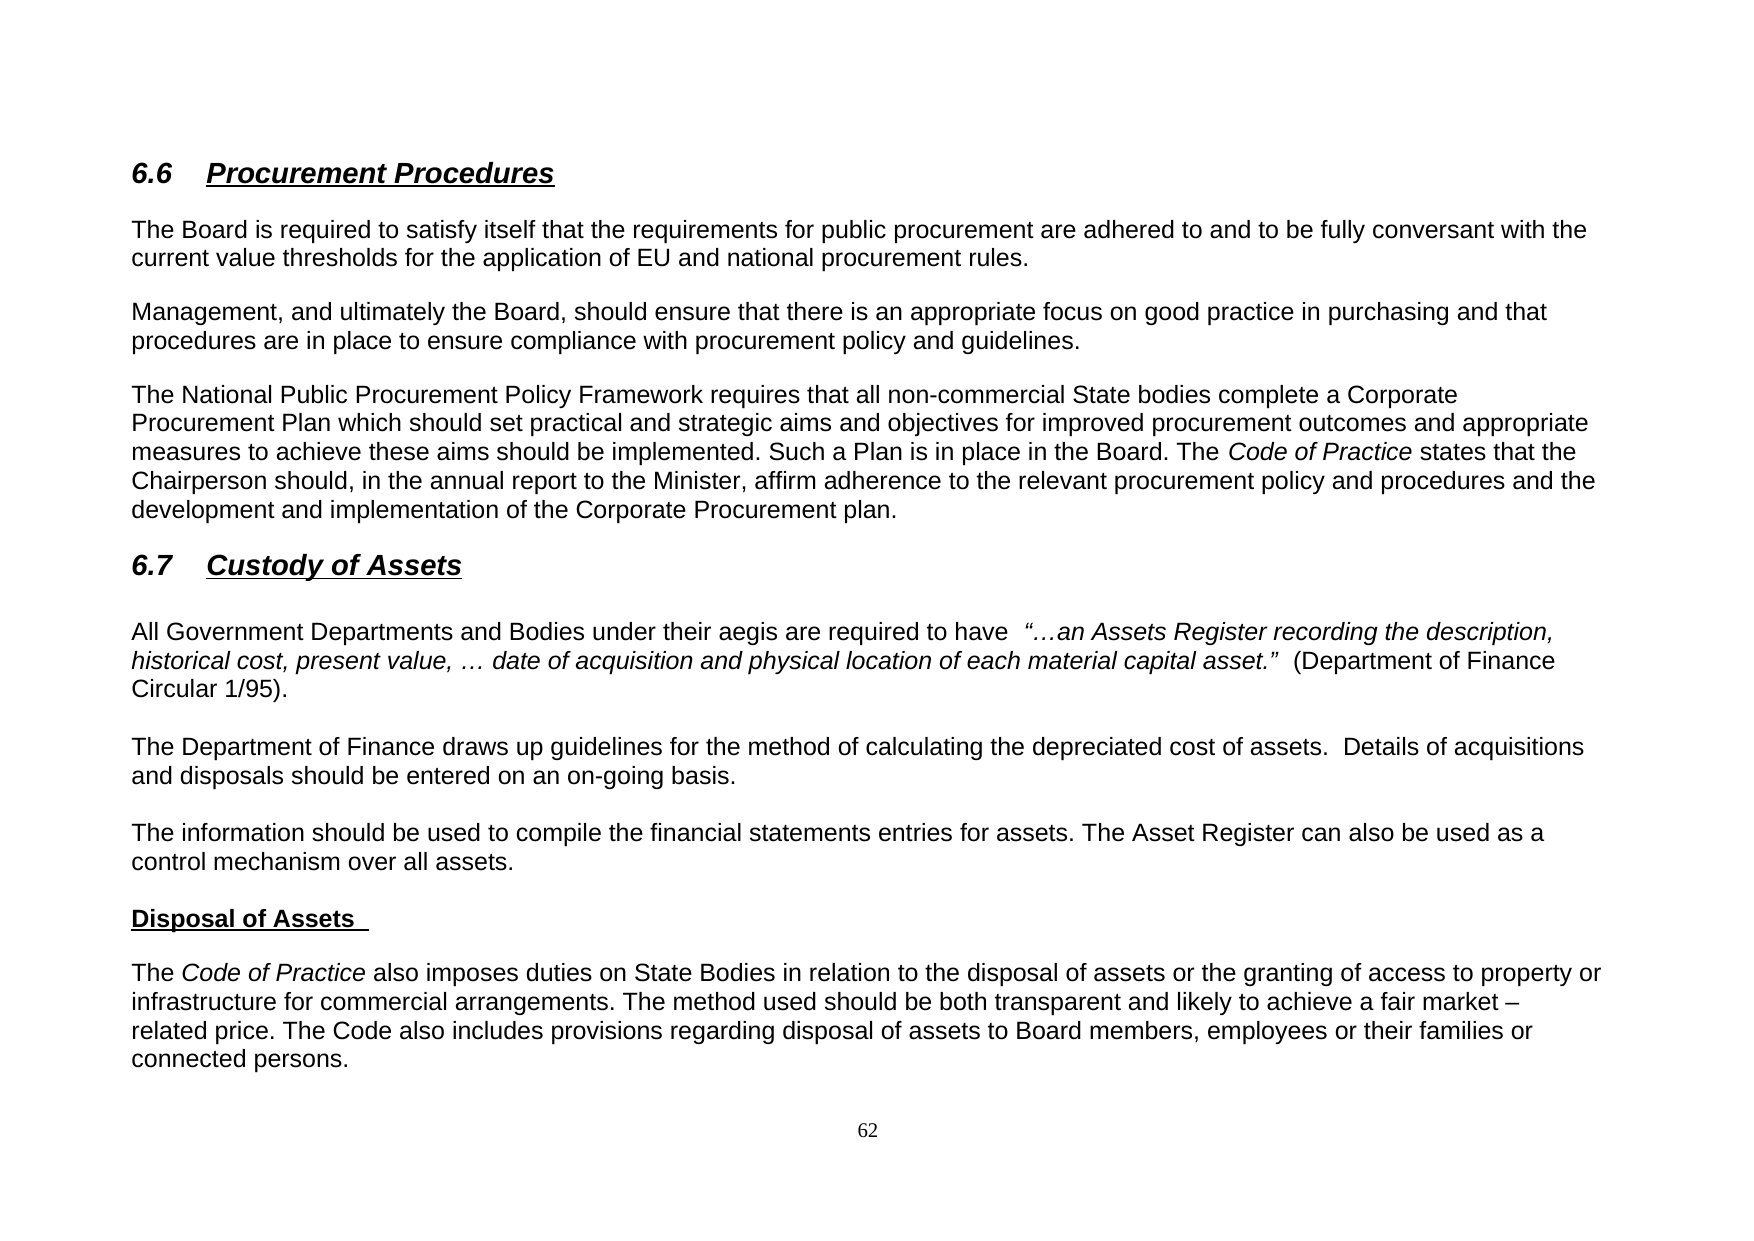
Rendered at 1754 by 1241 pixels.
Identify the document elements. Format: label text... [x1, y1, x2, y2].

text The National Public Procurement Policy Framework requires that all non-commercial State bodies complete a Corporate Procurement Plan which should set practical and strategic aims and objectives for improved procurement outcomes and appropriate measures to achieve these aims should be implemented. Such a Plan is in place in the Board. The Code of Practice states that the Chairperson should, in the annual report to the Minister, affirm adherence to the relevant procurement policy and procedures and the development and implementation of the Corporate Procurement plan. [131, 379, 1604, 523]
subtitle 6.6 Procurement Procedures [131, 156, 1604, 189]
subtitle 6.7 Custody of Assets [131, 548, 1604, 582]
text Management, and ultimately the Board, should ensure that there is an appropriate focus on good practice in purchasing and that procedures are in place to ensure compliance with procurement policy and guidelines. [131, 297, 1604, 354]
text The Department of Finance draws up guidelines for the method of calculating the depreciated cost of assets. Details of acquisitions and disposals should be entered on an on-going basis. [131, 732, 1604, 789]
text All Government Departments and Bodies under their aegis are required to have “…an Assets Register recording the description, historical cost, present value, … date of acquisition and physical location of each material capital asset.” (Department of Finance Circular 1/95). [131, 617, 1604, 703]
text Disposal of Assets [131, 904, 1604, 933]
text The Board is required to satisfy itself that the requirements for public procurement are adhered to and to be fully conversant with the current value thresholds for the application of EU and national procurement rules. [131, 214, 1604, 272]
text The information should be used to compile the financial statements entries for assets. The Asset Register can also be used as a control mechanism over all assets. [131, 818, 1604, 876]
text The Code of Practice also imposes duties on State Bodies in relation to the disposal of assets or the granting of access to property or infrastructure for commercial arrangements. The method used should be both transparent and likely to achieve a fair market – related price. The Code also includes provisions regarding disposal of assets to Board members, employees or their families or connected persons. [131, 958, 1604, 1073]
